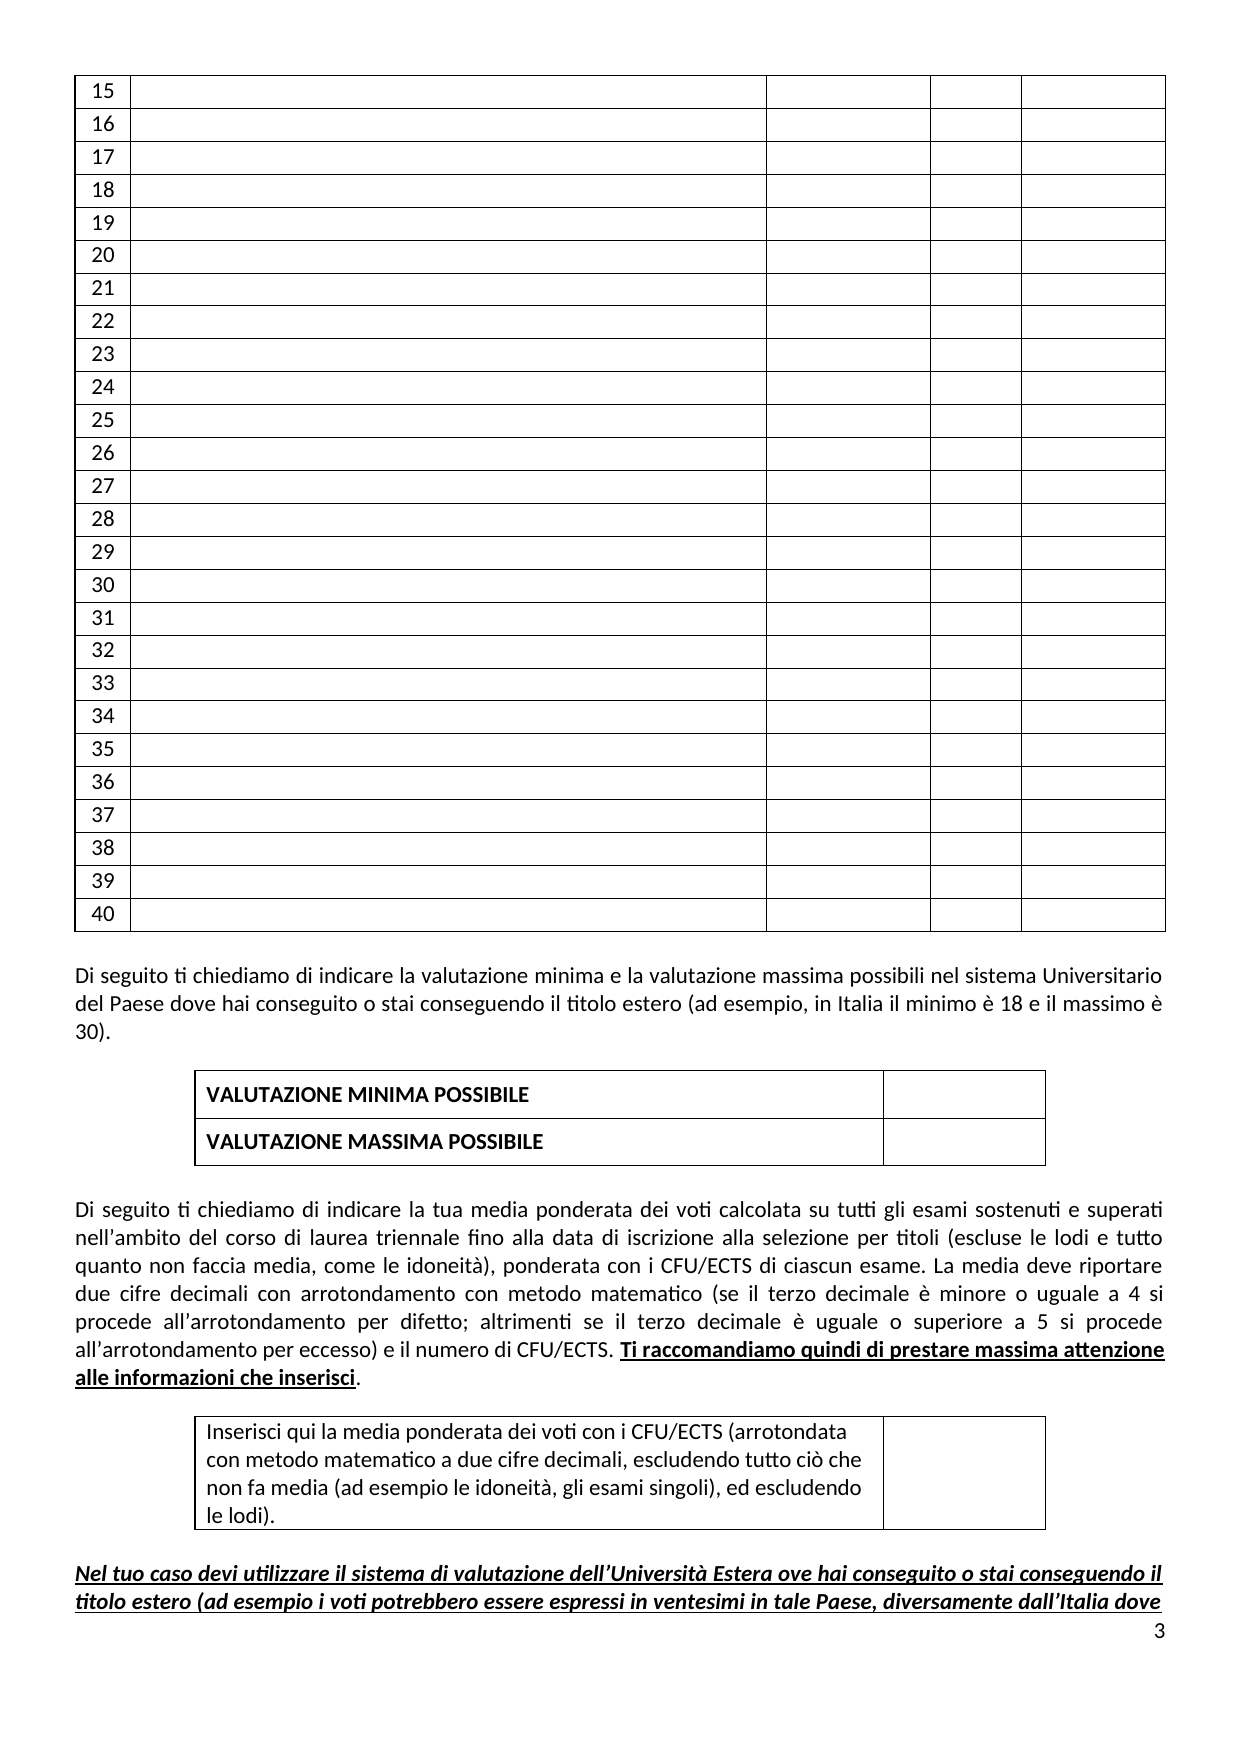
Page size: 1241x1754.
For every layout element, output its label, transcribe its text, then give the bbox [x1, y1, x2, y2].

table_cell [1022, 372, 1165, 404]
table_cell [767, 833, 930, 865]
table_cell 30 [76, 570, 130, 602]
table_cell [931, 208, 1021, 239]
table_header [884, 1071, 1045, 1117]
table_cell [1022, 208, 1165, 239]
table_cell [1022, 438, 1165, 470]
table_cell [767, 701, 930, 733]
table_cell [131, 866, 766, 898]
table_cell [1022, 274, 1165, 305]
table_cell [131, 734, 766, 766]
table_cell [1022, 175, 1165, 207]
table_cell [1022, 142, 1165, 174]
table_cell [767, 669, 930, 700]
table_cell 17 [76, 142, 130, 174]
table_cell [767, 274, 930, 305]
table_cell 40 [76, 899, 130, 931]
table_cell [931, 899, 1021, 931]
table_cell [767, 208, 930, 239]
text Di seguito ti chiediamo di indicare la tua media ponderata dei voti calcolata su tutti gli esami sostenuti e superati nell’ambito del corso di laurea triennale fino alla data di iscrizione alla selezione per titoli (escluse le lodi e tutto quanto non faccia media, come le idoneità), ponderata con i CFU/ECTS di ciascun esame. La media deve riportare due cifre decimali con arrotondamento con metodo matematico (se il terzo decimale è minore o uguale a 4 si procede all’arrotondamento per difetto; altrimenti se il terzo decimale è uguale o superiore a 5 si procede all’arrotondamento per eccesso) e il numero di CFU/ECTS. Ti raccomandiamo quindi di prestare massima attenzione alle informazioni che inserisci. [75, 1195, 1165, 1391]
table_cell [931, 537, 1021, 569]
table_cell [1022, 603, 1165, 634]
table_cell [931, 274, 1021, 305]
table_cell [131, 570, 766, 602]
table_cell [131, 339, 766, 371]
table_cell [1022, 76, 1165, 108]
table_cell [767, 76, 930, 108]
table_cell [131, 537, 766, 569]
table_cell [767, 372, 930, 404]
table_cell [767, 866, 930, 898]
table_cell 39 [76, 866, 130, 898]
table_cell [1022, 767, 1165, 799]
table_cell 36 [76, 767, 130, 799]
table_cell [131, 800, 766, 832]
table_cell [931, 241, 1021, 272]
table_cell [1022, 405, 1165, 437]
table_cell 29 [76, 537, 130, 569]
table_cell 16 [76, 109, 130, 141]
table_cell [1022, 471, 1165, 503]
table_cell [931, 800, 1021, 832]
table_cell [931, 76, 1021, 108]
table_cell [931, 603, 1021, 634]
table_cell 27 [76, 471, 130, 503]
table_cell [767, 504, 930, 536]
table_cell 37 [76, 800, 130, 832]
table_cell [767, 175, 930, 207]
table_cell [931, 372, 1021, 404]
table_cell [767, 537, 930, 569]
table_cell [1022, 109, 1165, 141]
table_cell [931, 142, 1021, 174]
table_cell [131, 767, 766, 799]
table_cell 22 [76, 306, 130, 338]
table_cell 18 [76, 175, 130, 207]
table_cell [767, 636, 930, 667]
table_cell [931, 405, 1021, 437]
table_cell [131, 833, 766, 865]
table_cell [931, 306, 1021, 338]
table_header [884, 1417, 1045, 1529]
table_cell [1022, 570, 1165, 602]
table_cell 28 [76, 504, 130, 536]
table_cell [767, 306, 930, 338]
table_cell [931, 701, 1021, 733]
table_cell [131, 175, 766, 207]
table_cell 31 [76, 603, 130, 634]
table_cell 15 [76, 76, 130, 108]
table_cell [1022, 636, 1165, 667]
table_cell [767, 339, 930, 371]
table_cell [767, 241, 930, 272]
table_cell [131, 899, 766, 931]
table_cell 20 [76, 241, 130, 272]
table_cell [931, 866, 1021, 898]
table_cell [931, 471, 1021, 503]
table_cell 21 [76, 274, 130, 305]
table_cell [1022, 669, 1165, 700]
table_cell [131, 109, 766, 141]
table_cell [131, 142, 766, 174]
table_cell 19 [76, 208, 130, 239]
table_cell 34 [76, 701, 130, 733]
table_cell [1022, 339, 1165, 371]
table_cell 33 [76, 669, 130, 700]
table_cell [931, 767, 1021, 799]
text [75, 1559, 1165, 1615]
table_cell [931, 570, 1021, 602]
table_cell [131, 208, 766, 239]
table_cell [1022, 504, 1165, 536]
table_cell 25 [76, 405, 130, 437]
table_cell [131, 636, 766, 667]
table_cell 35 [76, 734, 130, 766]
table_cell 23 [76, 339, 130, 371]
table_cell [931, 339, 1021, 371]
table_cell [931, 734, 1021, 766]
table_cell 38 [76, 833, 130, 865]
text Di seguito ti chiediamo di indicare la valutazione minima e la valutazione massima possibili nel sistema Universitario del Paese dove hai conseguito o stai conseguendo il titolo estero (ad esempio, in Italia il minimo è 18 e il massimo è 30). [75, 961, 1165, 1045]
table_cell [767, 471, 930, 503]
table_cell [767, 438, 930, 470]
table_cell [131, 76, 766, 108]
table_cell [767, 800, 930, 832]
table_cell 26 [76, 438, 130, 470]
table_header Inserisci qui la media ponderata dei voti con i CFU/ECTS (arrotondata con metodo matematico a due cifre decimali, escludendo tutto ciò che non fa media (ad esempio le idoneità, gli esami singoli), ed escludendo le lodi). [196, 1417, 883, 1529]
table_cell [931, 833, 1021, 865]
table_cell [131, 241, 766, 272]
table_cell [931, 438, 1021, 470]
table_cell 24 [76, 372, 130, 404]
table_cell [1022, 734, 1165, 766]
table_cell [931, 669, 1021, 700]
table_cell [1022, 833, 1165, 865]
table_header VALUTAZIONE MINIMA POSSIBILE [196, 1071, 883, 1117]
table_cell [931, 109, 1021, 141]
table_cell [131, 471, 766, 503]
table_cell [131, 306, 766, 338]
table_cell [1022, 866, 1165, 898]
table_cell [131, 274, 766, 305]
table_cell [931, 175, 1021, 207]
table_cell VALUTAZIONE MASSIMA POSSIBILE [196, 1119, 883, 1165]
table_cell [767, 405, 930, 437]
table_cell [767, 734, 930, 766]
table_cell [767, 603, 930, 634]
table_cell [767, 767, 930, 799]
table_cell [131, 372, 766, 404]
table_cell [767, 570, 930, 602]
table_cell [131, 701, 766, 733]
table_cell [131, 405, 766, 437]
table_cell [1022, 899, 1165, 931]
table_cell [131, 669, 766, 700]
table_cell [884, 1119, 1045, 1165]
table_cell [767, 899, 930, 931]
table_cell [767, 109, 930, 141]
table_cell [1022, 800, 1165, 832]
table_cell [1022, 701, 1165, 733]
table_cell [931, 636, 1021, 667]
table_cell [131, 438, 766, 470]
table_cell 32 [76, 636, 130, 667]
table_cell [131, 603, 766, 634]
table_cell [1022, 306, 1165, 338]
table_cell [1022, 241, 1165, 272]
table_cell [931, 504, 1021, 536]
table_cell [1022, 537, 1165, 569]
table_cell [767, 142, 930, 174]
table_cell [131, 504, 766, 536]
